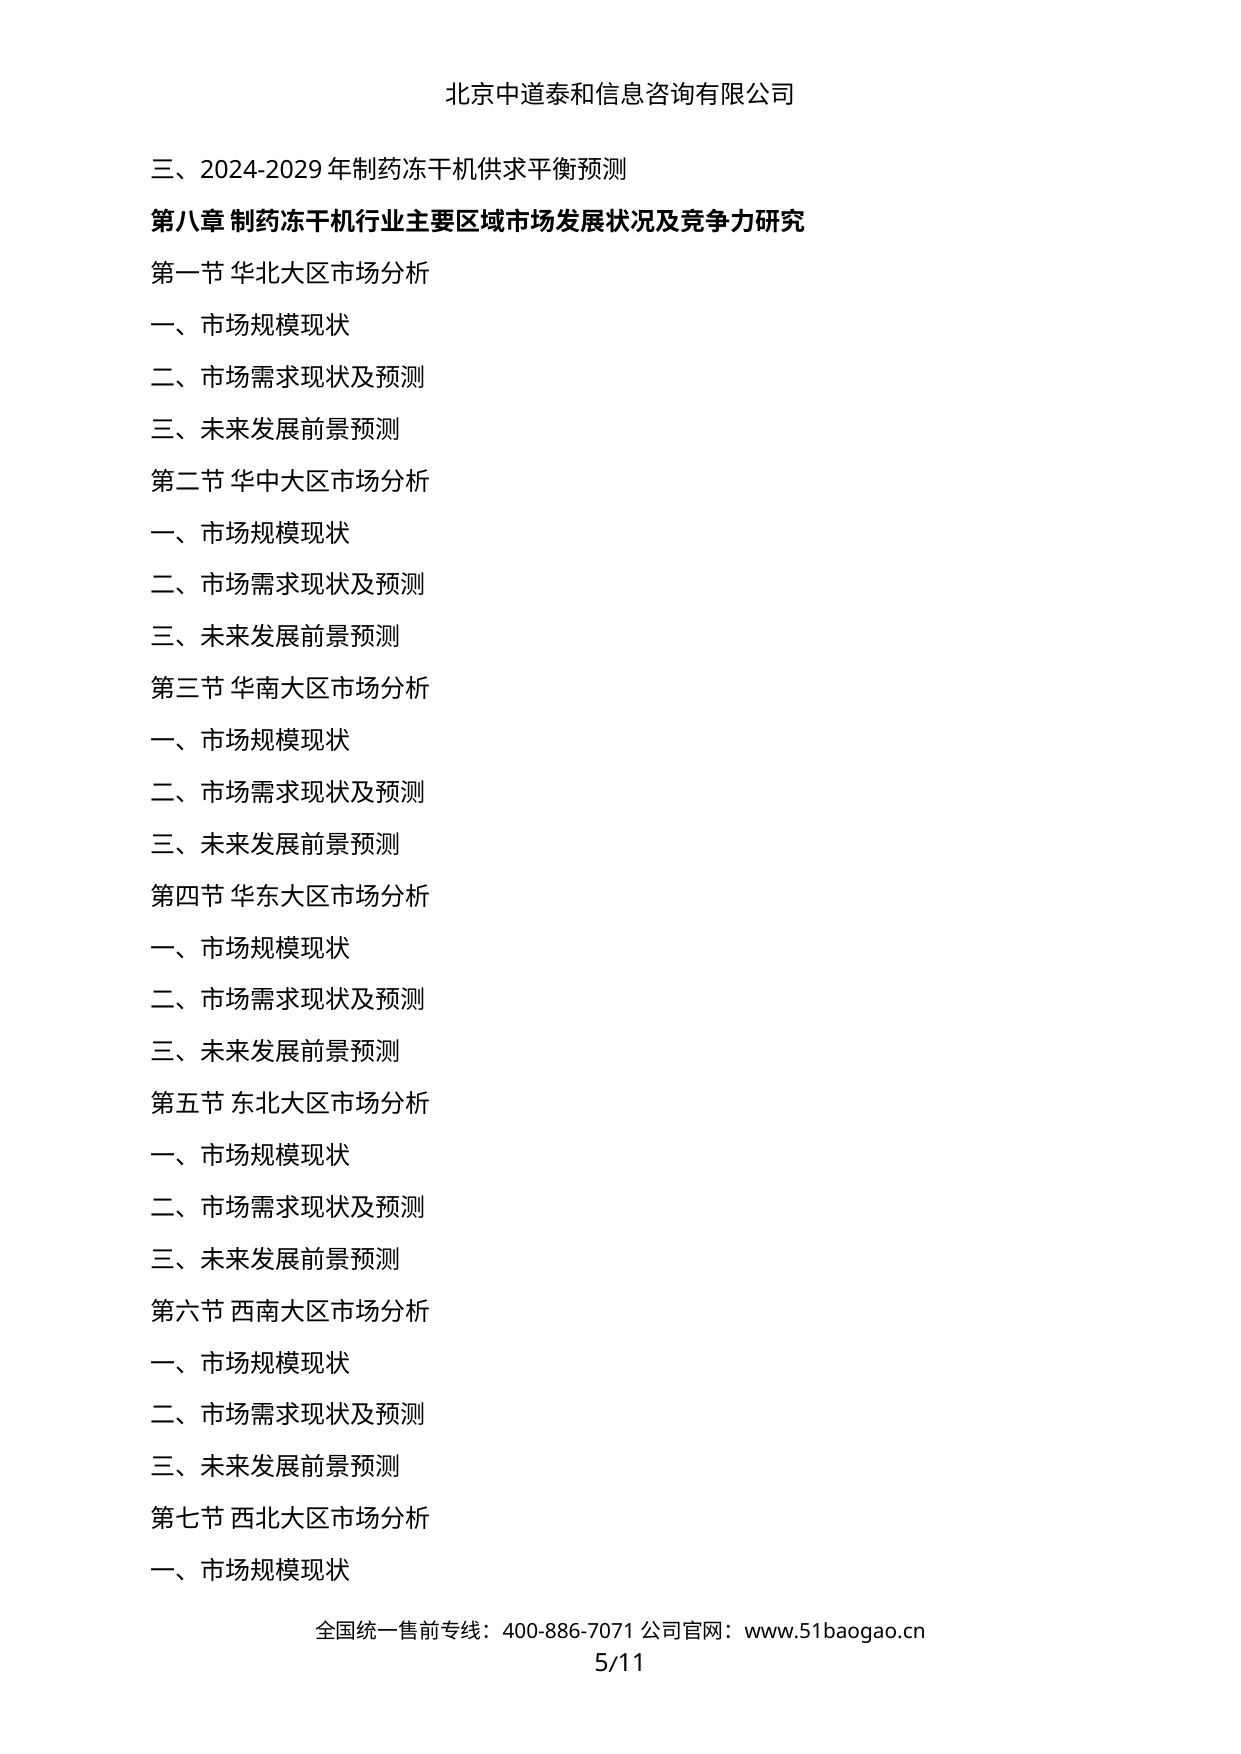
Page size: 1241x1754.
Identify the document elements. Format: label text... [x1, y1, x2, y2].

text 二、市场需求现状及预测 [150, 772, 1090, 809]
text 二、市场需求现状及预测 [150, 980, 1090, 1016]
text 三、未来发展前景预测 [150, 409, 1090, 446]
text 二、市场需求现状及预测 [150, 357, 1090, 394]
text 一、市场规模现状 [150, 1136, 1090, 1172]
text 一、市场规模现状 [150, 1343, 1090, 1379]
text 第七节 西北大区市场分析 [150, 1499, 1090, 1535]
text 第八章 制药冻干机行业主要区域市场发展状况及竞争力研究 [150, 202, 1090, 238]
text 第四节 华东大区市场分析 [150, 876, 1090, 912]
text 第三节 华南大区市场分析 [150, 669, 1090, 705]
text 三、未来发展前景预测 [150, 824, 1090, 861]
text 二、市场需求现状及预测 [150, 1187, 1090, 1224]
text 一、市场规模现状 [150, 928, 1090, 964]
text 第六节 西南大区市场分析 [150, 1291, 1090, 1327]
text 三、未来发展前景预测 [150, 1239, 1090, 1276]
text 三、2024-2029年制药冻干机供求平衡预测 [150, 150, 1090, 186]
text 三、未来发展前景预测 [150, 1032, 1090, 1068]
text 三、未来发展前景预测 [150, 617, 1090, 653]
text 一、市场规模现状 [150, 721, 1090, 757]
text 第一节 华北大区市场分析 [150, 254, 1090, 290]
text 三、未来发展前景预测 [150, 1447, 1090, 1483]
text 二、市场需求现状及预测 [150, 565, 1090, 601]
text 第五节 东北大区市场分析 [150, 1084, 1090, 1120]
text 二、市场需求现状及预测 [150, 1395, 1090, 1431]
text 第二节 华中大区市场分析 [150, 461, 1090, 497]
text 一、市场规模现状 [150, 306, 1090, 342]
text 一、市场规模现状 [150, 513, 1090, 549]
text 一、市场规模现状 [150, 1551, 1090, 1587]
